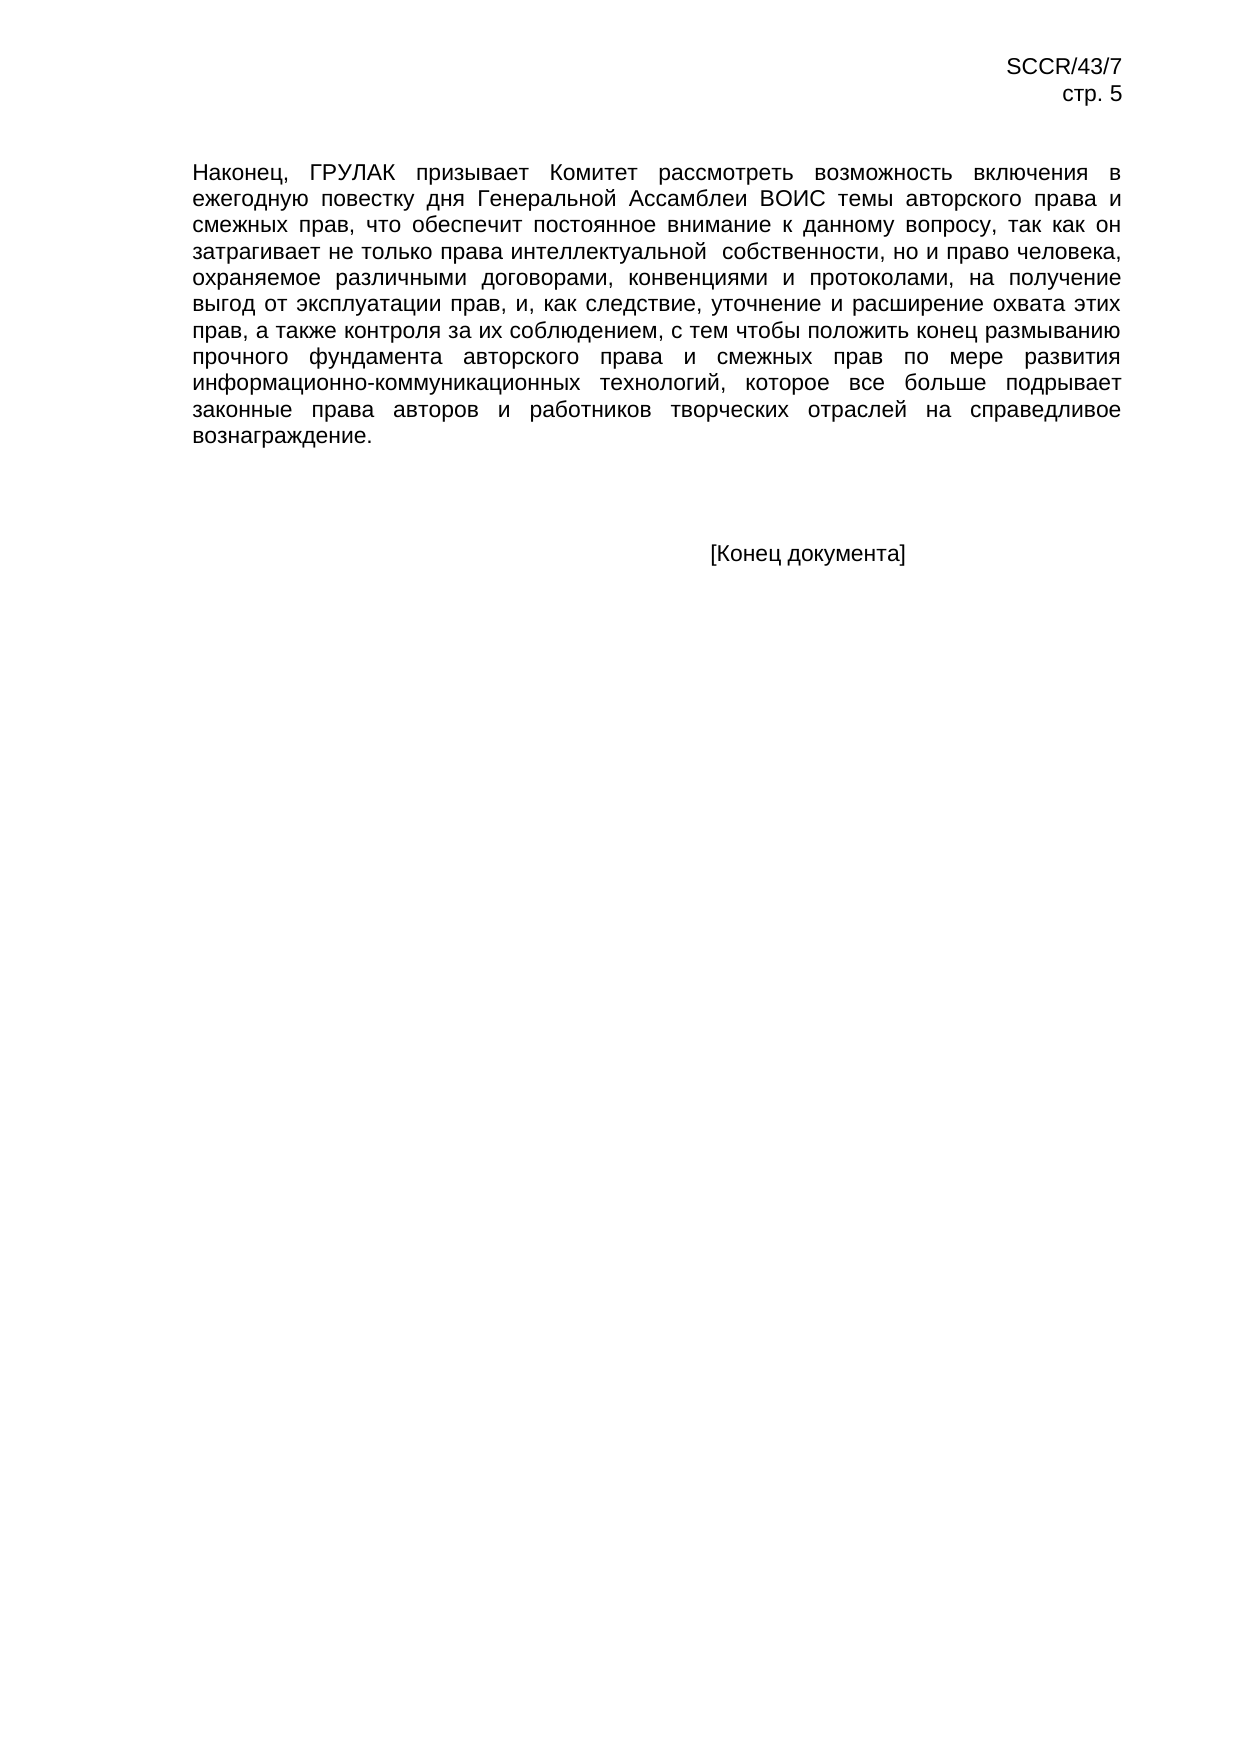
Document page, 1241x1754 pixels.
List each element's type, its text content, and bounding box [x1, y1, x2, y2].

text Наконец, ГРУЛАК призывает Комитет рассмотреть возможность включения в ежегодную повестку дня Генеральной Ассамблеи ВОИС темы авторского права и смежных прав, что обеспечит постоянное внимание к данному вопросу, так как он затрагивает не только права интеллектуальной собственности, но и право человека, охраняемое различными договорами, конвенциями и протоколами, на получение выгод от эксплуатации прав, и, как следствие, уточнение и расширение охвата этих прав, а также контроля за их соблюдением, с тем чтобы положить конец размыванию прочного фундамента авторского права и смежных прав по мере развития информационно-коммуникационных технологий, которое все больше подрывает законные права авторов и работников творческих отраслей на справедливое вознаграждение. [192, 158, 1122, 448]
text [Конец документа] [710, 540, 1122, 566]
